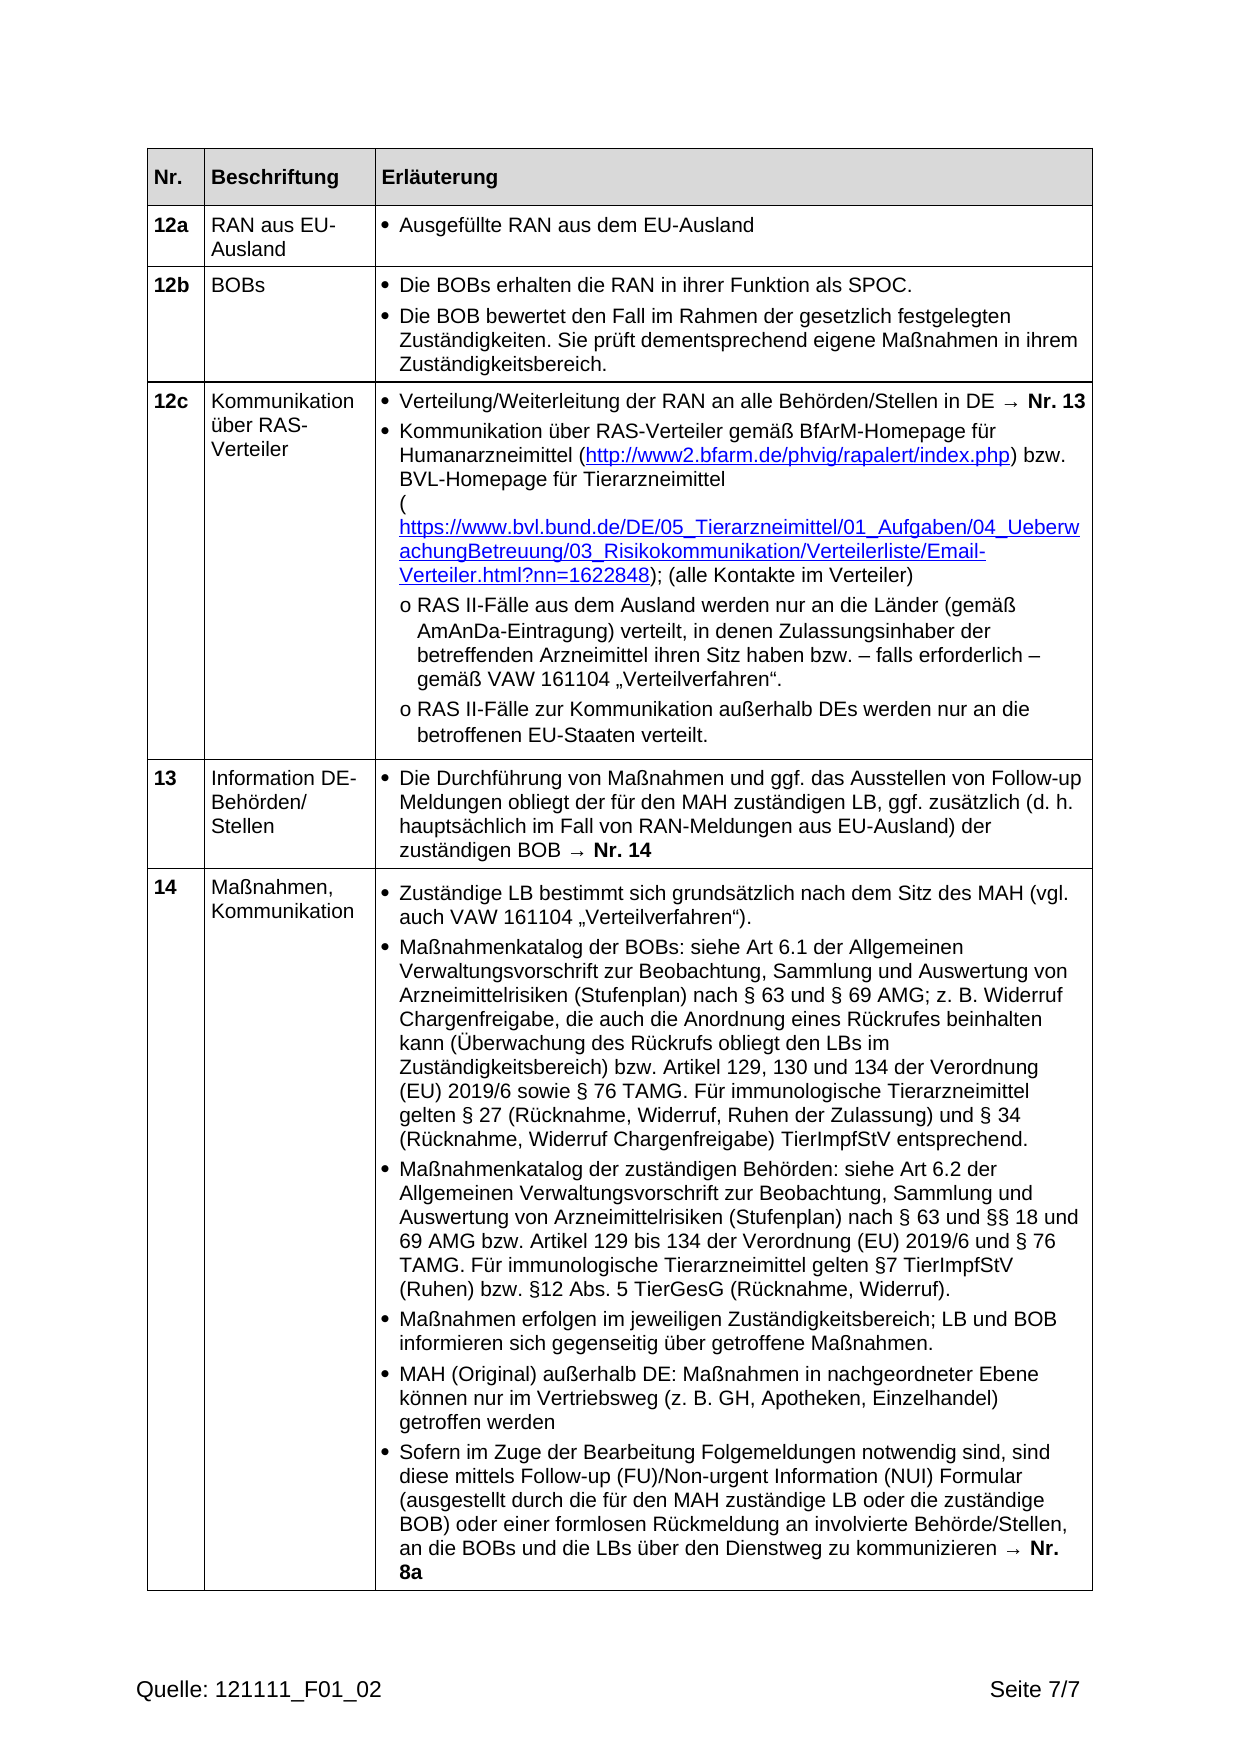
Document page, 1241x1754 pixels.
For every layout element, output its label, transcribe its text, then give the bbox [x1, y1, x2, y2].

table_cell Die BOBs erhalten die RAN in ihrer Funktion als SPOC. Die BOB bewertet den Fall im Rahmen der gesetzlich festgelegten Zuständigkeiten. Sie prüft dementsprechend eigene Maßnahmen in ihrem Zuständigkeitsbereich. [376, 267, 1092, 381]
table_header Nr. [148, 149, 204, 205]
table_cell 13 [148, 760, 204, 868]
table_header Erläuterung [376, 149, 1092, 205]
table_cell Information DE- Behörden/ Stellen [205, 760, 375, 868]
table_cell Kommunikation über RAS-Verteiler [205, 383, 375, 759]
table_cell BOBs [205, 267, 375, 381]
table_cell Ausgefüllte RAN aus dem EU-Ausland [376, 206, 1092, 266]
table_cell RAN aus EU-Ausland [205, 206, 375, 266]
table_header Beschriftung [205, 149, 375, 205]
table_cell 12b [148, 267, 204, 381]
table_cell Die Durchführung von Maßnahmen und ggf. das Ausstellen von Follow-up Meldungen obliegt der für den MAH zuständigen LB, ggf. zusätzlich (d. h. hauptsächlich im Fall von RAN-Meldungen aus EU-Ausland) der zuständigen BOB → Nr. 14 [376, 760, 1092, 868]
table_cell 12a [148, 206, 204, 266]
table_cell Zuständige LB bestimmt sich grundsätzlich nach dem Sitz des MAH (vgl. auch VAW 161104 „Verteilverfahren“). Maßnahmenkatalog der BOBs: siehe Art 6.1 der Allgemeinen Verwaltungsvorschrift zur Beobachtung, Sammlung und Auswertung von Arzneimittelrisiken (Stufenplan) nach § 63 und § 69 AMG; z. B. Widerruf Chargenfreigabe, die auch die Anordnung eines Rückrufes beinhalten kann (Überwachung des Rückrufs obliegt den LBs im Zuständigkeitsbereich) bzw. Artikel 129, 130 und 134 der Verordnung (EU) 2019/6 sowie § 76 TAMG. Für immunologische Tierarzneimittel gelten § 27 (Rücknahme, Widerruf, Ruhen der Zulassung) und § 34 (Rücknahme, Widerruf Chargenfreigabe) TierImpfStV entsprechend. Maßnahmenkatalog der zuständigen Behörden: siehe Art 6.2 der Allgemeinen Verwaltungsvorschrift zur Beobachtung, Sammlung und Auswertung von Arzneimittelrisiken (Stufenplan) nach § 63 und §§ 18 und 69 AMG bzw. Artikel 129 bis 134 der Verordnung (EU) 2019/6 und § 76 TAMG. Für immunologische Tierarzneimittel gelten §7 TierImpfStV (Ruhen) bzw. §12 Abs. 5 TierGesG (Rücknahme, Widerruf). Maßnahmen erfolgen im jeweiligen Zuständigkeitsbereich; LB und BOB informieren sich gegenseitig über getroffene Maßnahmen. MAH (Original) außerhalb DE: Maßnahmen in nachgeordneter Ebene können nur im Vertriebsweg (z. B. GH, Apotheken, Einzelhandel) getroffen werden Sofern im Zuge der Bearbeitung Folgemeldungen notwendig sind, sind diese mittels Follow-up (FU)/Non-urgent Information (NUI) Formular (ausgestellt durch die für den MAH zuständige LB oder die zuständige BOB) oder einer formlosen Rückmeldung an involvierte Behörde/Stellen, an die BOBs und die LBs über den Dienstweg zu kommunizieren → Nr. 8a [376, 869, 1092, 1589]
table_cell Maßnahmen, Kommunikation [205, 869, 375, 1589]
table_cell Verteilung/Weiterleitung der RAN an alle Behörden/Stellen in DE → Nr. 13 Kommunikation über RAS-Verteiler gemäß BfArM-Homepage für Humanarzneimittel (http://www2.bfarm.de/phvig/rapalert/index.php) bzw. BVL-Homepage für Tierarzneimittel (https://www.bvl.bund.de/DE/05_Tierarzneimittel/01_Aufgaben/04_UeberwachungBetreuung/03_Risikokommunikation/Verteilerliste/Email-Verteiler.html?nn=1622848); (alle Kontakte im Verteiler) RAS II-Fälle aus dem Ausland werden nur an die Länder (gemäß AmAnDa-Eintragung) verteilt, in denen Zulassungsinhaber der betreffenden Arzneimittel ihren Sitz haben bzw. – falls erforderlich – gemäß VAW 161104 „Verteilverfahren“. RAS II-Fälle zur Kommunikation außerhalb DEs werden nur an die betroffenen EU-Staaten verteilt. [376, 383, 1092, 759]
table_cell 12c [148, 383, 204, 759]
table_cell 14 [148, 869, 204, 1589]
